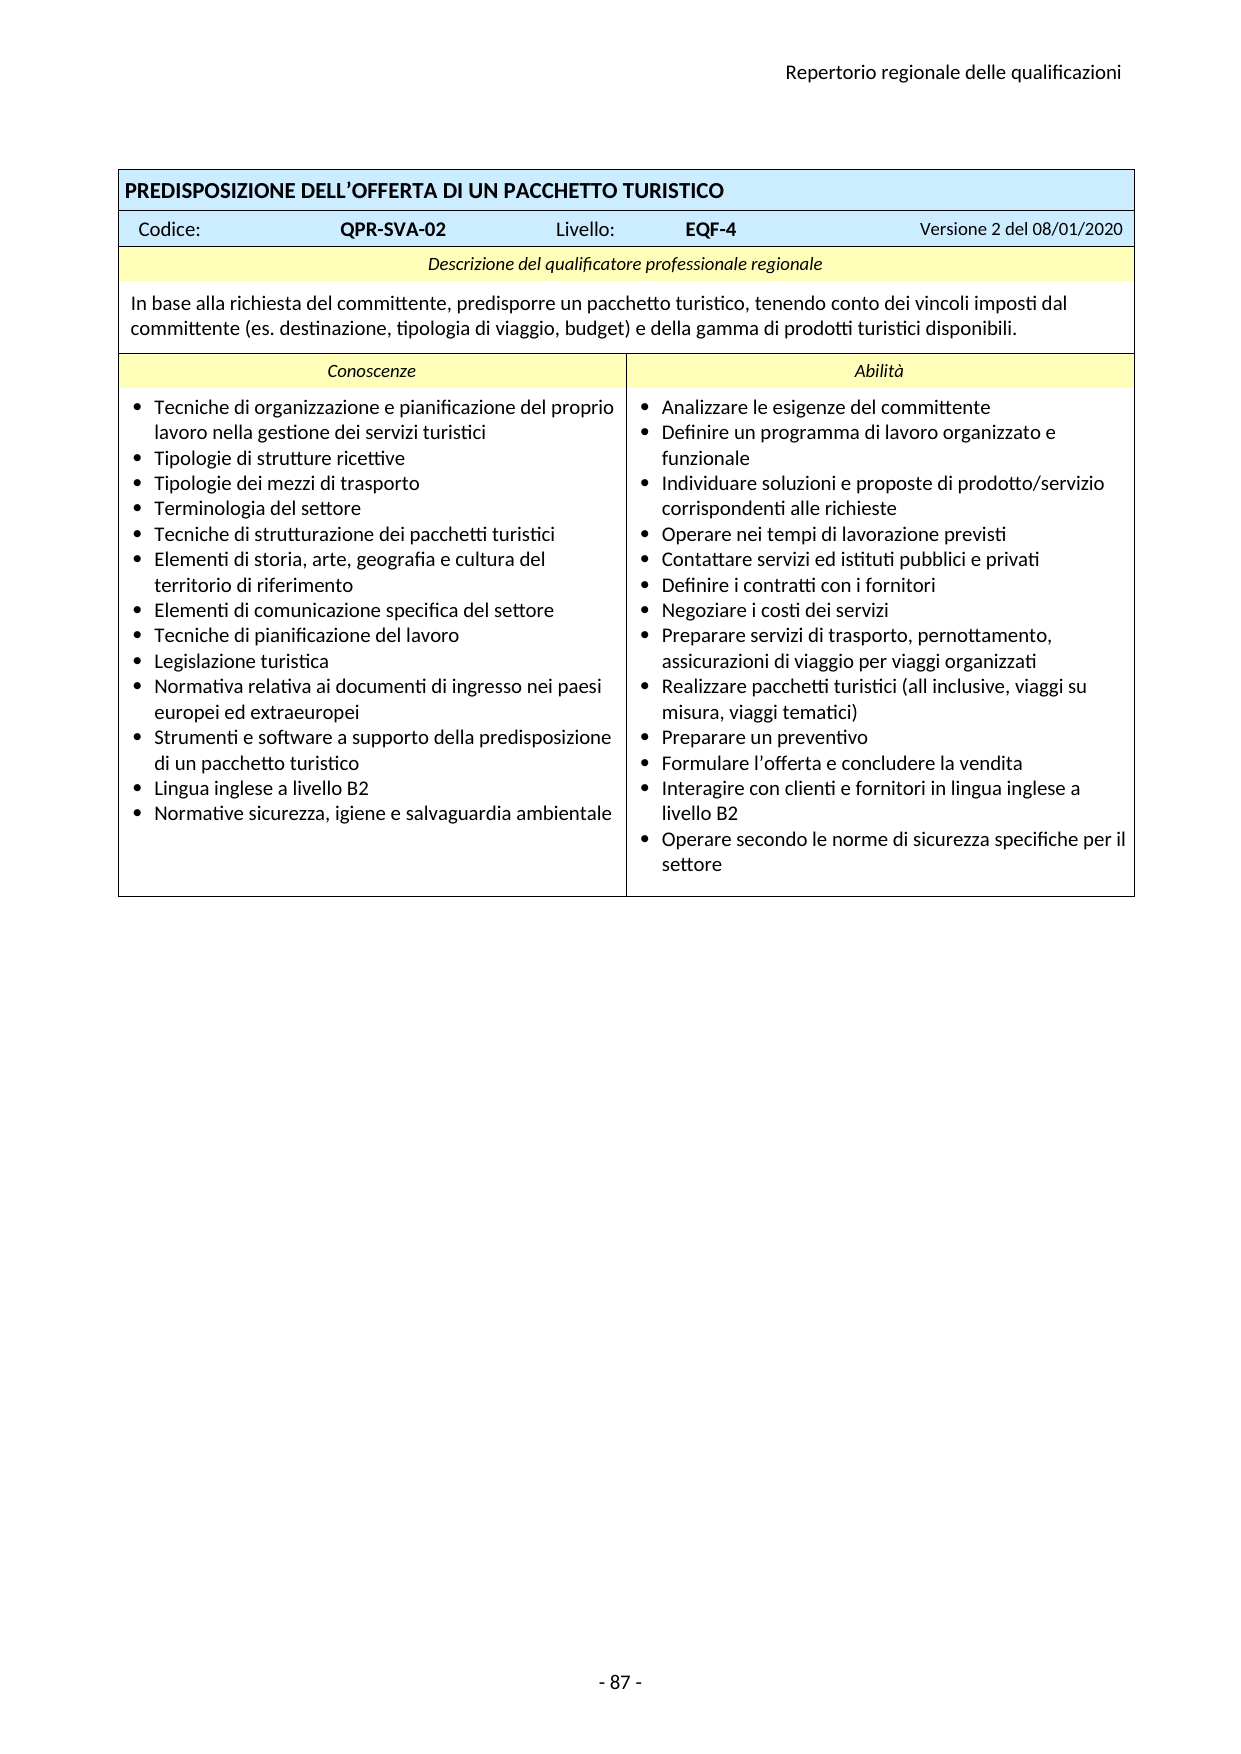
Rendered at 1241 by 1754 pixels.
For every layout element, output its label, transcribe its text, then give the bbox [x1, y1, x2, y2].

table_cell Conoscenze [119, 354, 626, 388]
table_cell EQF-4 [626, 211, 796, 246]
table_cell Descrizione del qualificatore professionale regionale [119, 247, 1134, 281]
table_cell Abilità [627, 354, 1134, 388]
table_cell Analizzare le esigenze del committente Definire un programma di lavoro organizzato e funzionale Individuare soluzioni e proposte di prodotto/servizio corrispondenti alle richieste Operare nei tempi di lavorazione previsti Contattare servizi ed istituti pubblici e privati Definire i contratti con i fornitori Negoziare i costi dei servizi Preparare servizi di trasporto, pernottamento, assicurazioni di viaggio per viaggi organizzati Realizzare pacchetti turistici (all inclusive, viaggi su misura, viaggi tematici) Preparare un preventivo Formulare l’offerta e concludere la vendita Interagire con clienti e fornitori in lingua inglese a livello B2 Operare secondo le norme di sicurezza specifiche per il settore [627, 388, 1134, 896]
table_cell Tecniche di organizzazione e pianificazione del proprio lavoro nella gestione dei servizi turistici Tipologie di strutture ricettive Tipologie dei mezzi di trasporto Terminologia del settore Tecniche di strutturazione dei pacchetti turistici Elementi di storia, arte, geografia e cultura del territorio di riferimento Elementi di comunicazione specifica del settore Tecniche di pianificazione del lavoro Legislazione turistica Normativa relativa ai documenti di ingresso nei paesi europei ed extraeuropei Strumenti e software a supporto della predisposizione di un pacchetto turistico Lingua inglese a livello B2 Normative sicurezza, igiene e salvaguardia ambientale [119, 388, 626, 896]
table_cell Versione 2 del 08/01/2020 [796, 211, 1134, 246]
table_cell Codice: [119, 211, 207, 246]
table_header PREDISPOSIZIONE DELL’OFFERTA DI UN PACCHETTO TURISTICO [119, 170, 1134, 210]
table_cell In base alla richiesta del committente, predisporre un pacchetto turistico, tenendo conto dei vincoli imposti dal committente (es. destinazione, tipologia di viaggio, budget) e della gamma di prodotti turistici disponibili. [119, 281, 1134, 353]
table_cell QPR-SVA-02 [207, 211, 457, 246]
table_cell Livello: [457, 211, 626, 246]
